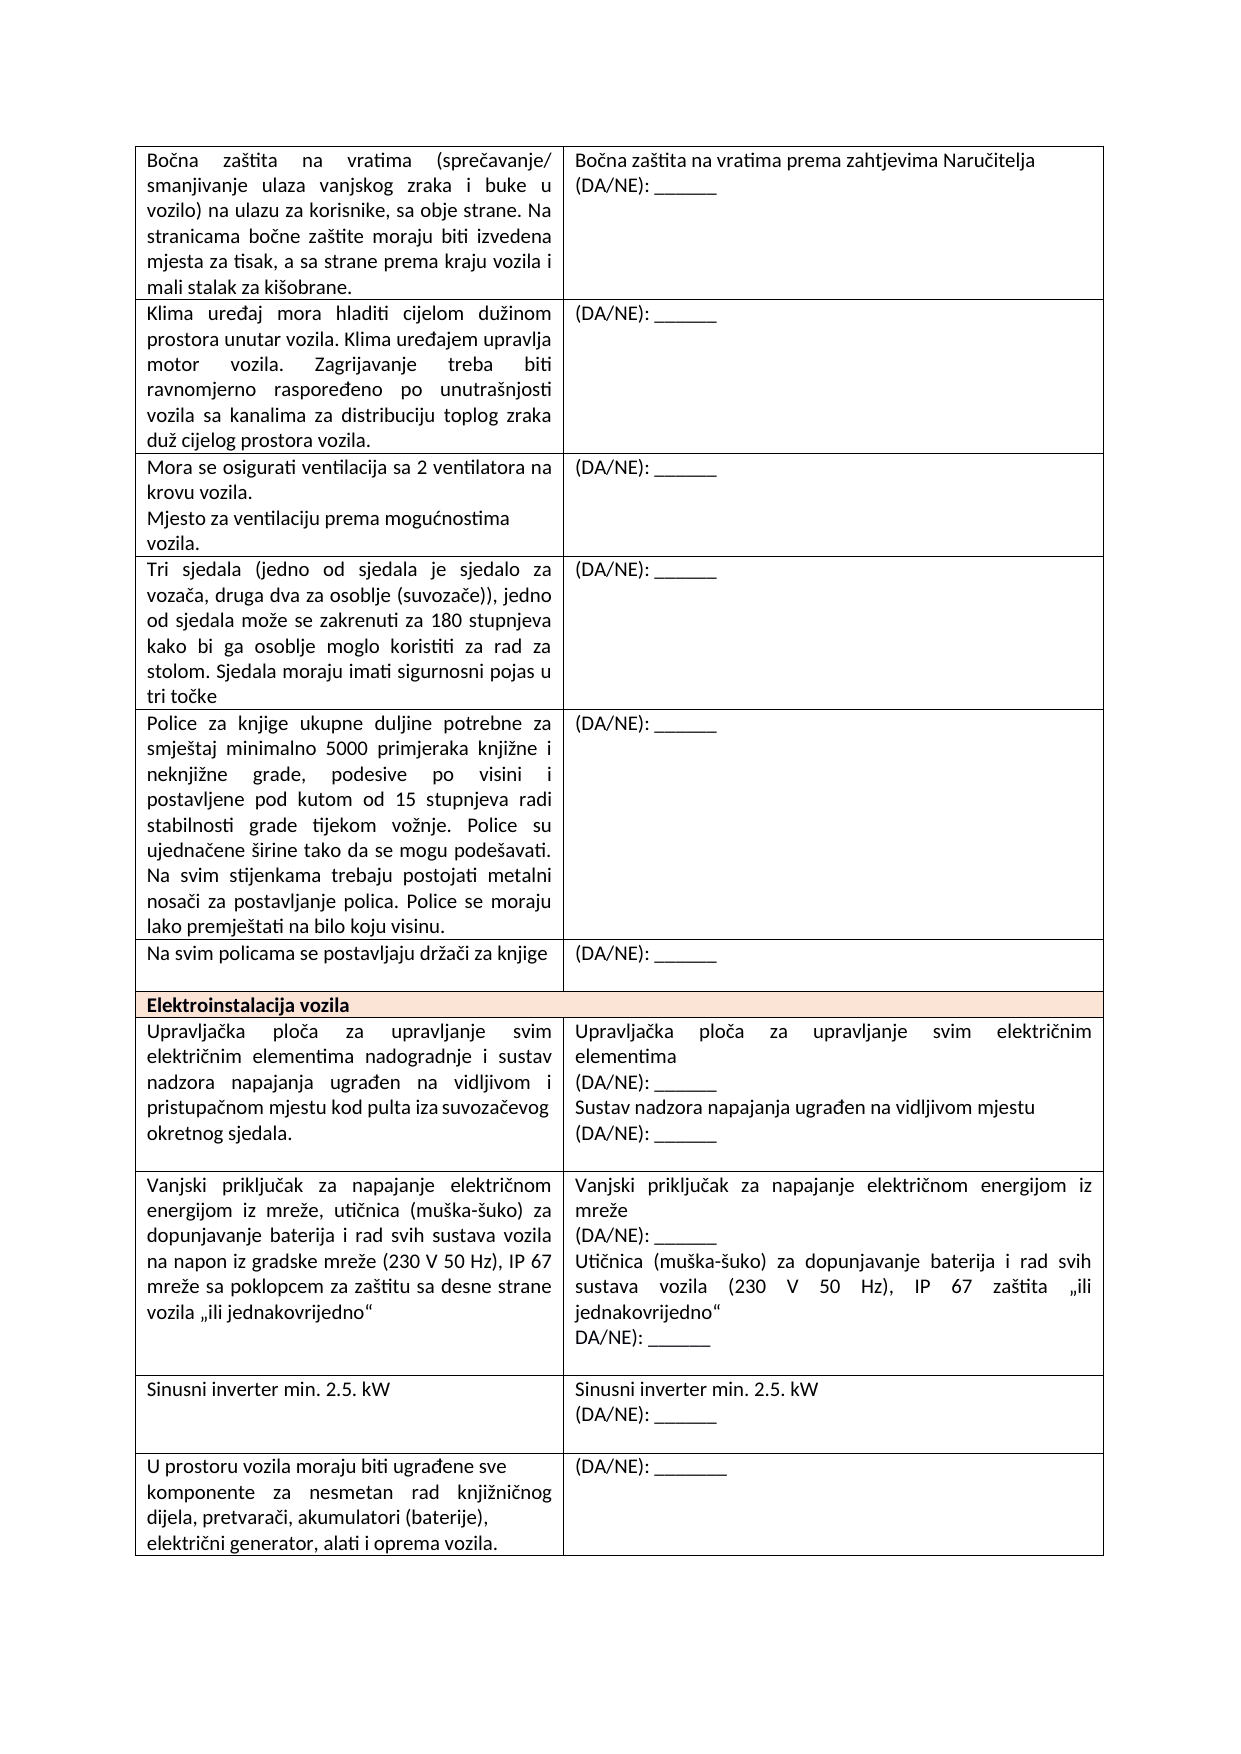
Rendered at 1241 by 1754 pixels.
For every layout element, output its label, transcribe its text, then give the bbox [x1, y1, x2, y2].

table_cell Sinusni inverter min. 2.5. kW (DA/NE): ______ [564, 1376, 1103, 1452]
table_cell Vanjski priključak za napajanje električnom energijom iz mreže, utičnica (muška-šuko) za dopunjavanje baterija i rad svih sustava vozila na napon iz gradske mreže (230 V 50 Hz), IP 67 mreže sa poklopcem za zaštitu sa desne strane vozila „ili jednakovrijedno“ [136, 1172, 563, 1375]
table_cell Elektroinstalacija vozila [136, 992, 1103, 1017]
table_cell (DA/NE): ______ [564, 940, 1103, 991]
table_cell U prostoru vozila moraju biti ugrađene sve komponente za nesmetan rad knjižničnog dijela, pretvarači, akumulatori (baterije), električni generator, alati i oprema vozila. [136, 1454, 563, 1555]
table_cell Police za knjige ukupne duljine potrebne za smještaj minimalno 5000 primjeraka knjižne i neknjižne grade, podesive po visini i postavljene pod kutom od 15 stupnjeva radi stabilnosti grade tijekom vožnje. Police su ujednačene širine tako da se mogu podešavati. Na svim stijenkama trebaju postojati metalni nosači za postavljanje polica. Police se moraju lako premještati na bilo koju visinu. [136, 710, 563, 939]
table_cell Tri sjedala (jedno od sjedala je sjedalo za vozača, druga dva za osoblje (suvozače)), jedno od sjedala može se zakrenuti za 180 stupnjeva kako bi ga osoblje moglo koristiti za rad za stolom. Sjedala moraju imati sigurnosni pojas u tri točke [136, 557, 563, 709]
table_cell (DA/NE): ______ [564, 300, 1103, 453]
table_cell Klima uređaj mora hladiti cijelom dužinom prostora unutar vozila. Klima uređajem upravlja motor vozila. Zagrijavanje treba biti ravnomjerno raspoređeno po unutrašnjosti vozila sa kanalima za distribuciju toplog zraka duž cijelog prostora vozila. [136, 300, 563, 453]
table_cell Upravljačka ploča za upravljanje svim električnim elementima nadogradnje i sustav nadzora napajanja ugrađen na vidljivom i pristupačnom mjestu kod pulta iza suvozačevog okretnog sjedala. [136, 1018, 563, 1171]
table_cell Sinusni inverter min. 2.5. kW [136, 1376, 563, 1452]
table_header Bočna zaštita na vratima prema zahtjevima Naručitelja (DA/NE): ______ [564, 147, 1103, 299]
table_cell Upravljačka ploča za upravljanje svim električnim elementima (DA/NE): ______ Sustav nadzora napajanja ugrađen na vidljivom mjestu (DA/NE): ______ [564, 1018, 1103, 1171]
table_cell Na svim policama se postavljaju držači za knjige [136, 940, 563, 991]
table_cell Mora se osigurati ventilacija sa 2 ventilatora na krovu vozila. Mjesto za ventilaciju prema mogućnostima vozila. [136, 454, 563, 556]
table_cell (DA/NE): _______ [564, 1454, 1103, 1555]
table_cell Vanjski priključak za napajanje električnom energijom iz mreže (DA/NE): ______ Utičnica (muška-šuko) za dopunjavanje baterija i rad svih sustava vozila (230 V 50 Hz), IP 67 zaštita „ili jednakovrijedno“ DA/NE): ______ [564, 1172, 1103, 1375]
table_cell (DA/NE): ______ [564, 710, 1103, 939]
table_header Bočna zaštita na vratima (sprečavanje/ smanjivanje ulaza vanjskog zraka i buke u vozilo) na ulazu za korisnike, sa obje strane. Na stranicama bočne zaštite moraju biti izvedena mjesta za tisak, a sa strane prema kraju vozila i mali stalak za kišobrane. [136, 147, 563, 299]
table_cell (DA/NE): ______ [564, 454, 1103, 556]
table_cell (DA/NE): ______ [564, 557, 1103, 709]
